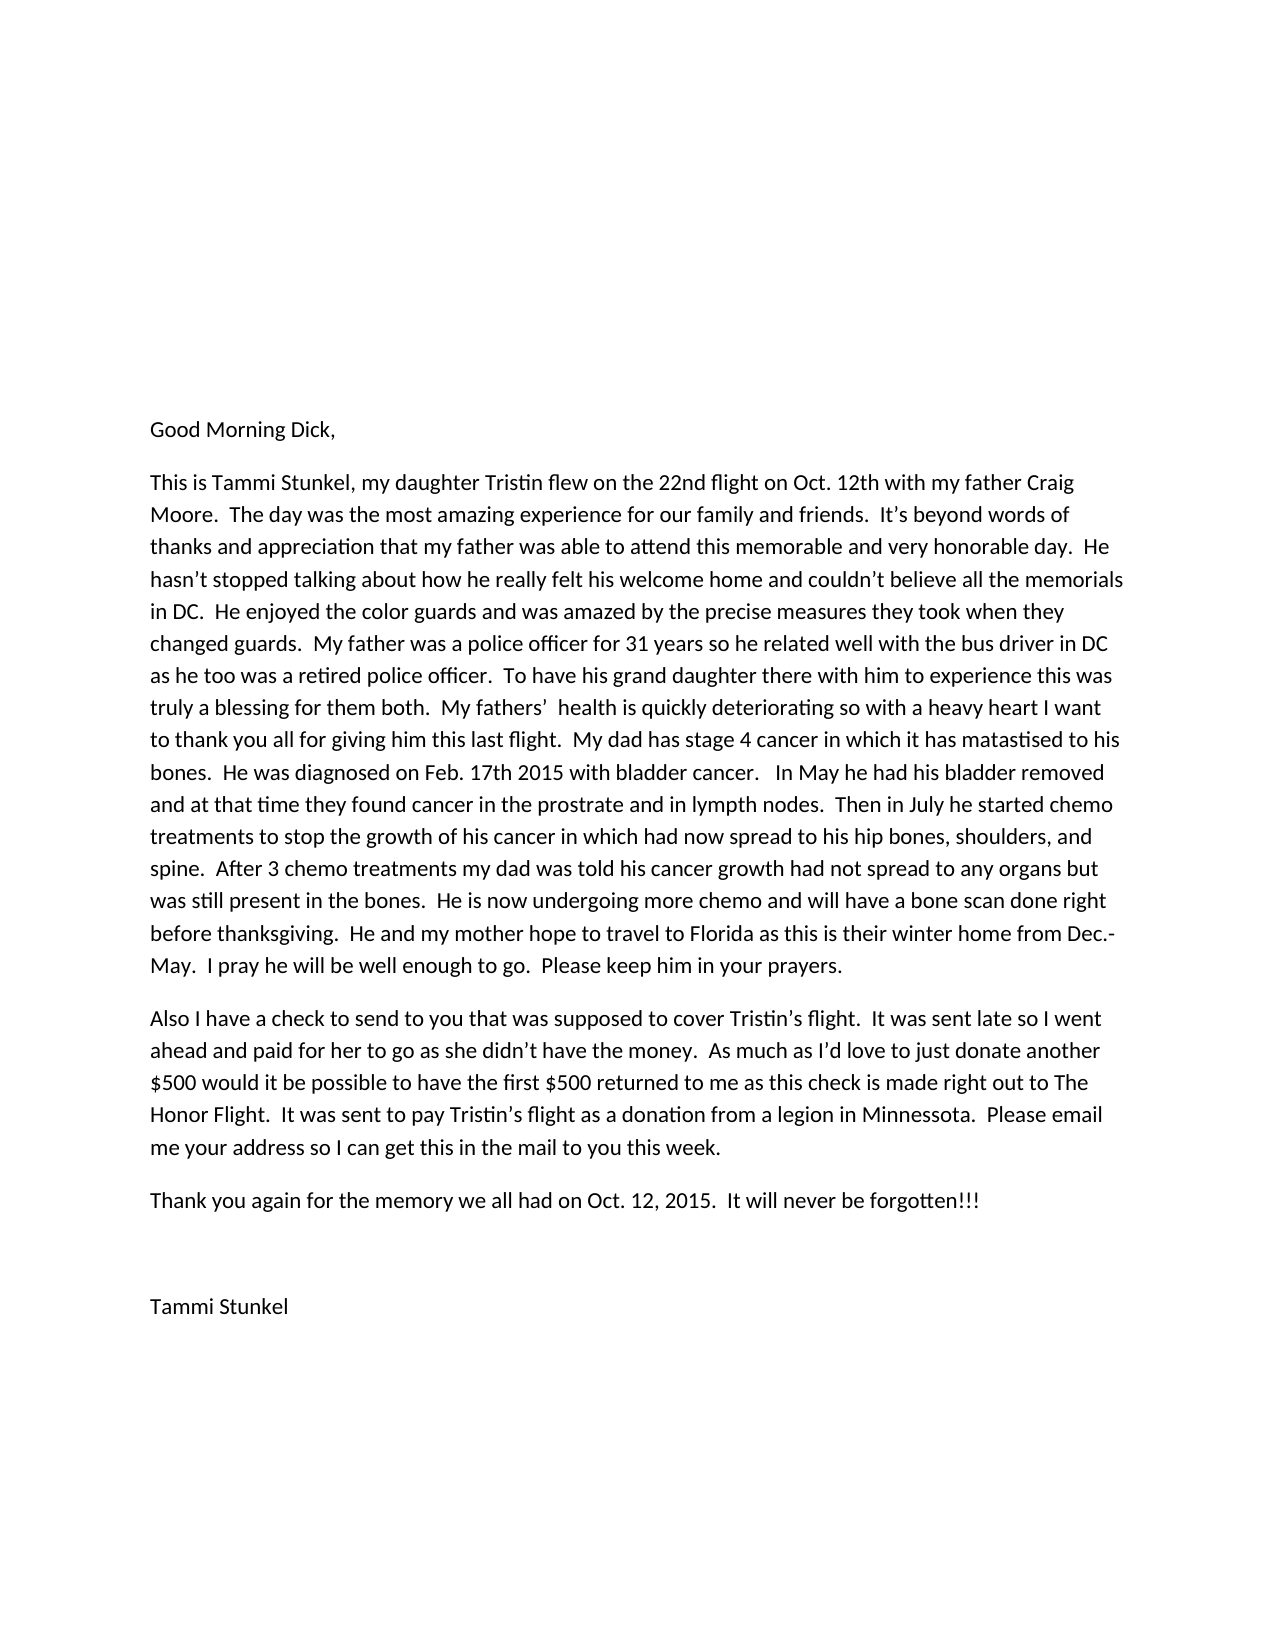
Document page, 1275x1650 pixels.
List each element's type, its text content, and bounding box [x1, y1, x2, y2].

text Also I have a check to send to you that was supposed to cover Tristin’s flight. It was sent late so I went ahead and paid for her to go as she didn’t have the money. As much as I’d love to just donate another $500 would it be possible to have the first $500 returned to me as this check is made right out to The Honor Flight. It was sent to pay Tristin’s flight as a donation from a legion in Minnessota. Please email me your address so I can get this in the mail to you this week. [150, 1004, 1125, 1161]
text Good Morning Dick, [150, 415, 1125, 443]
text Thank you again for the memory we all had on Oct. 12, 2015. It will never be forgotten!!! [150, 1186, 1125, 1214]
text Tammi Stunkel [150, 1292, 1125, 1320]
text This is Tammi Stunkel, my daughter Tristin flew on the 22nd flight on Oct. 12th with my father Craig Moore. The day was the most amazing experience for our family and friends. It’s beyond words of thanks and appreciation that my father was able to attend this memorable and very honorable day. He hasn’t stopped talking about how he really felt his welcome home and couldn’t believe all the memorials in DC. He enjoyed the color guards and was amazed by the precise measures they took when they changed guards. My father was a police officer for 31 years so he related well with the bus driver in DC as he too was a retired police officer. To have his grand daughter there with him to experience this was truly a blessing for them both. My fathers’ health is quickly deteriorating so with a heavy heart I want to thank you all for giving him this last flight. My dad has stage 4 cancer in which it has matastised to his bones. He was diagnosed on Feb. 17th 2015 with bladder cancer. In May he had his bladder removed and at that time they found cancer in the prostrate and in lympth nodes. Then in July he started chemo treatments to stop the growth of his cancer in which had now spread to his hip bones, shoulders, and spine. After 3 chemo treatments my dad was told his cancer growth had not spread to any organs but was still present in the bones. He is now undergoing more chemo and will have a bone scan done right before thanksgiving. He and my mother hope to travel to Florida as this is their winter home from Dec.-May. I pray he will be well enough to go. Please keep him in your prayers. [150, 468, 1125, 979]
